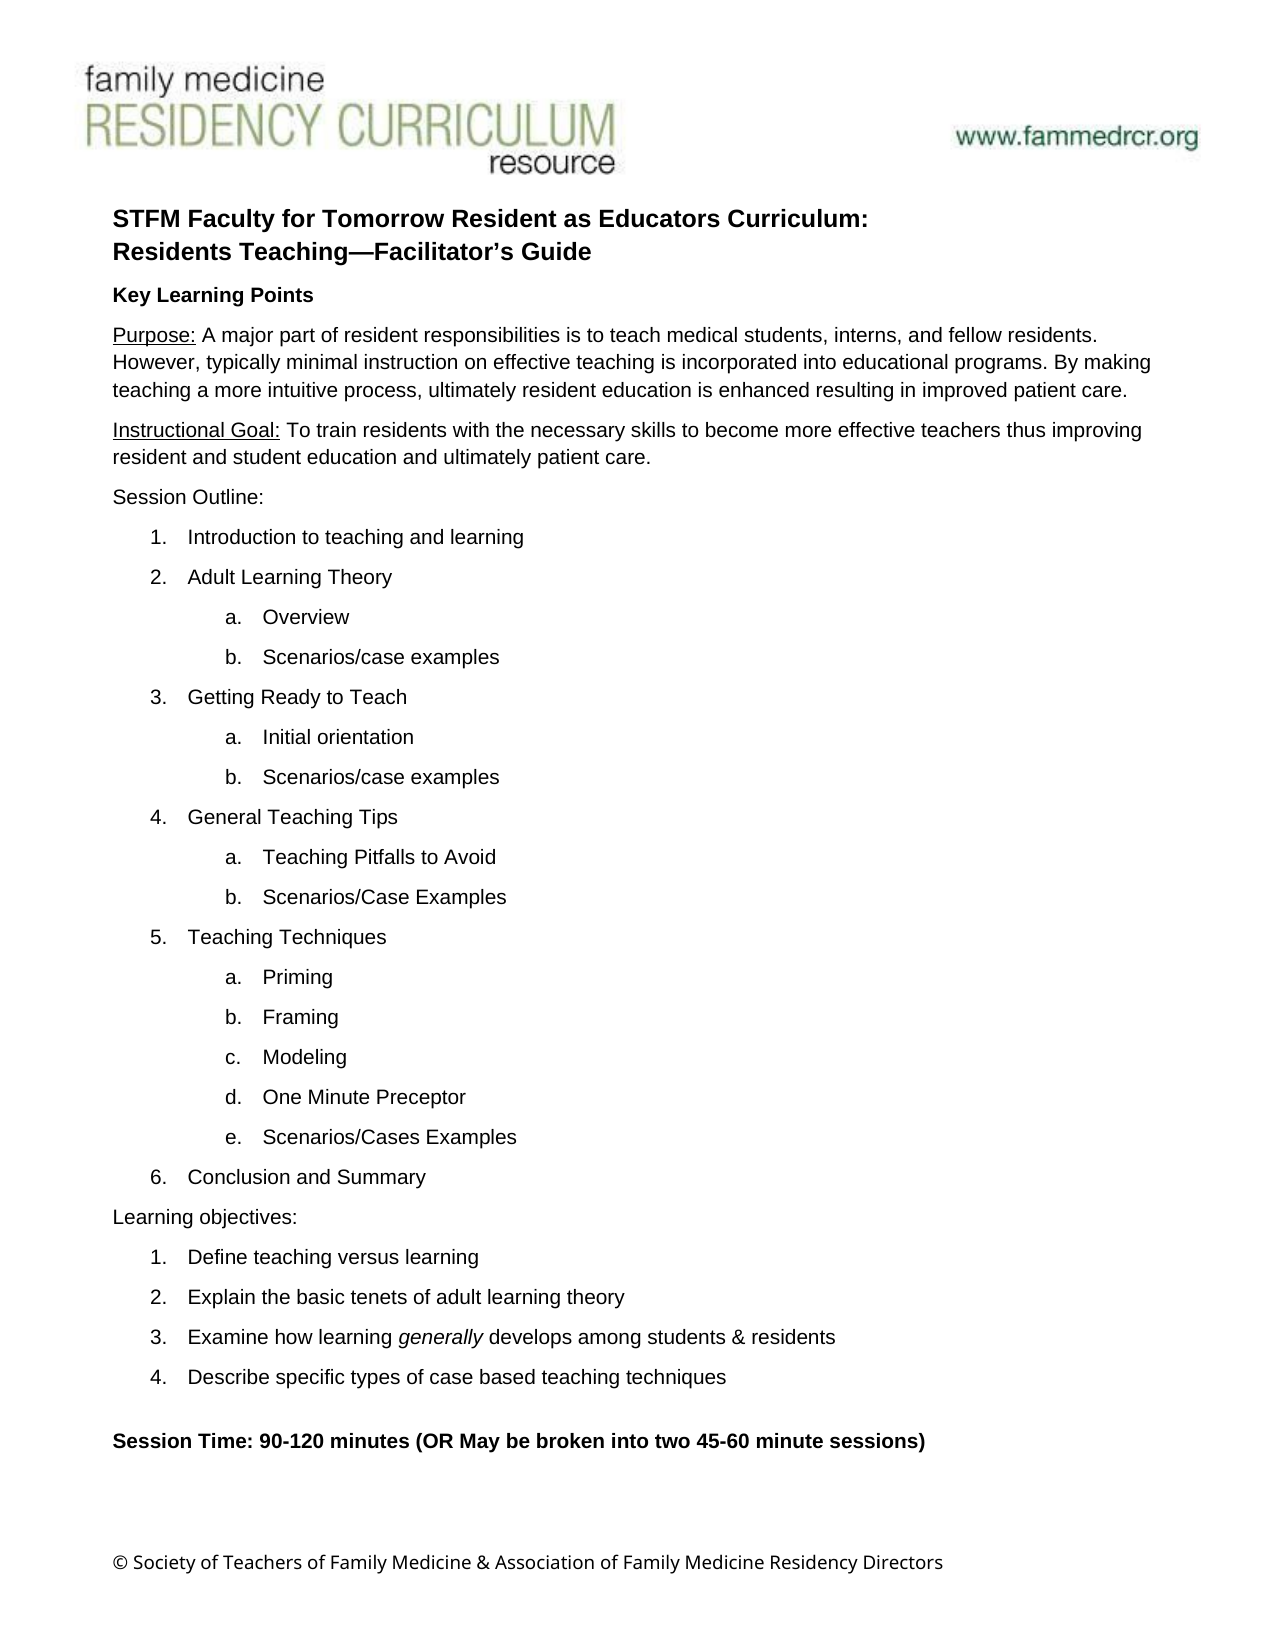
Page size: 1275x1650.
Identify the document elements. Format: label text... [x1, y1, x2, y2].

list Scenarios/case examples [225, 765, 1162, 789]
list Initial orientation [225, 725, 1162, 749]
text Learning objectives: [112, 1205, 1162, 1229]
text Instructional Goal: To train residents with the necessary skills to become more effective teachers thus improving resident and student education and ultimately patient care. [112, 418, 1162, 469]
list Teaching Techniques [150, 925, 1162, 949]
list Scenarios/Case Examples [225, 885, 1162, 909]
list Scenarios/Cases Examples [225, 1125, 1162, 1149]
list Overview [225, 605, 1162, 629]
list Getting Ready to Teach [150, 685, 1162, 709]
list Teaching Pitfalls to Avoid [225, 845, 1162, 869]
list Describe specific types of case based teaching techniques [150, 1365, 1162, 1389]
list One Minute Preceptor [225, 1085, 1162, 1109]
text Session Outline: [112, 485, 1162, 509]
text Purpose: A major part of resident responsibilities is to teach medical students, interns, and fellow residents. However, typically minimal instruction on effective teaching is incorporated into educational programs. By making teaching a more intuitive process, ultimately resident education is enhanced resulting in improved patient care. [112, 323, 1162, 402]
text STFM Faculty for Tomorrow Resident as Educators Curriculum: Residents Teaching—Facilitator’s Guide [112, 181, 1162, 266]
text Key Learning Points [112, 283, 1162, 307]
list Priming [225, 965, 1162, 989]
list Introduction to teaching and learning [150, 525, 1162, 549]
list Scenarios/case examples [225, 645, 1162, 669]
text Session Time: 90-120 minutes (OR May be broken into two 45-60 minute sessions) [112, 1429, 1162, 1453]
picture [0, 0, 1275, 200]
list Explain the basic tenets of adult learning theory [150, 1285, 1162, 1309]
list Examine how learning generally develops among students & residents [150, 1325, 1162, 1349]
list Adult Learning Theory [150, 565, 1162, 589]
list Define teaching versus learning [150, 1245, 1162, 1269]
list Framing [225, 1005, 1162, 1029]
list Modeling [225, 1045, 1162, 1069]
list Conclusion and Summary [150, 1165, 1162, 1189]
list General Teaching Tips [150, 805, 1162, 829]
